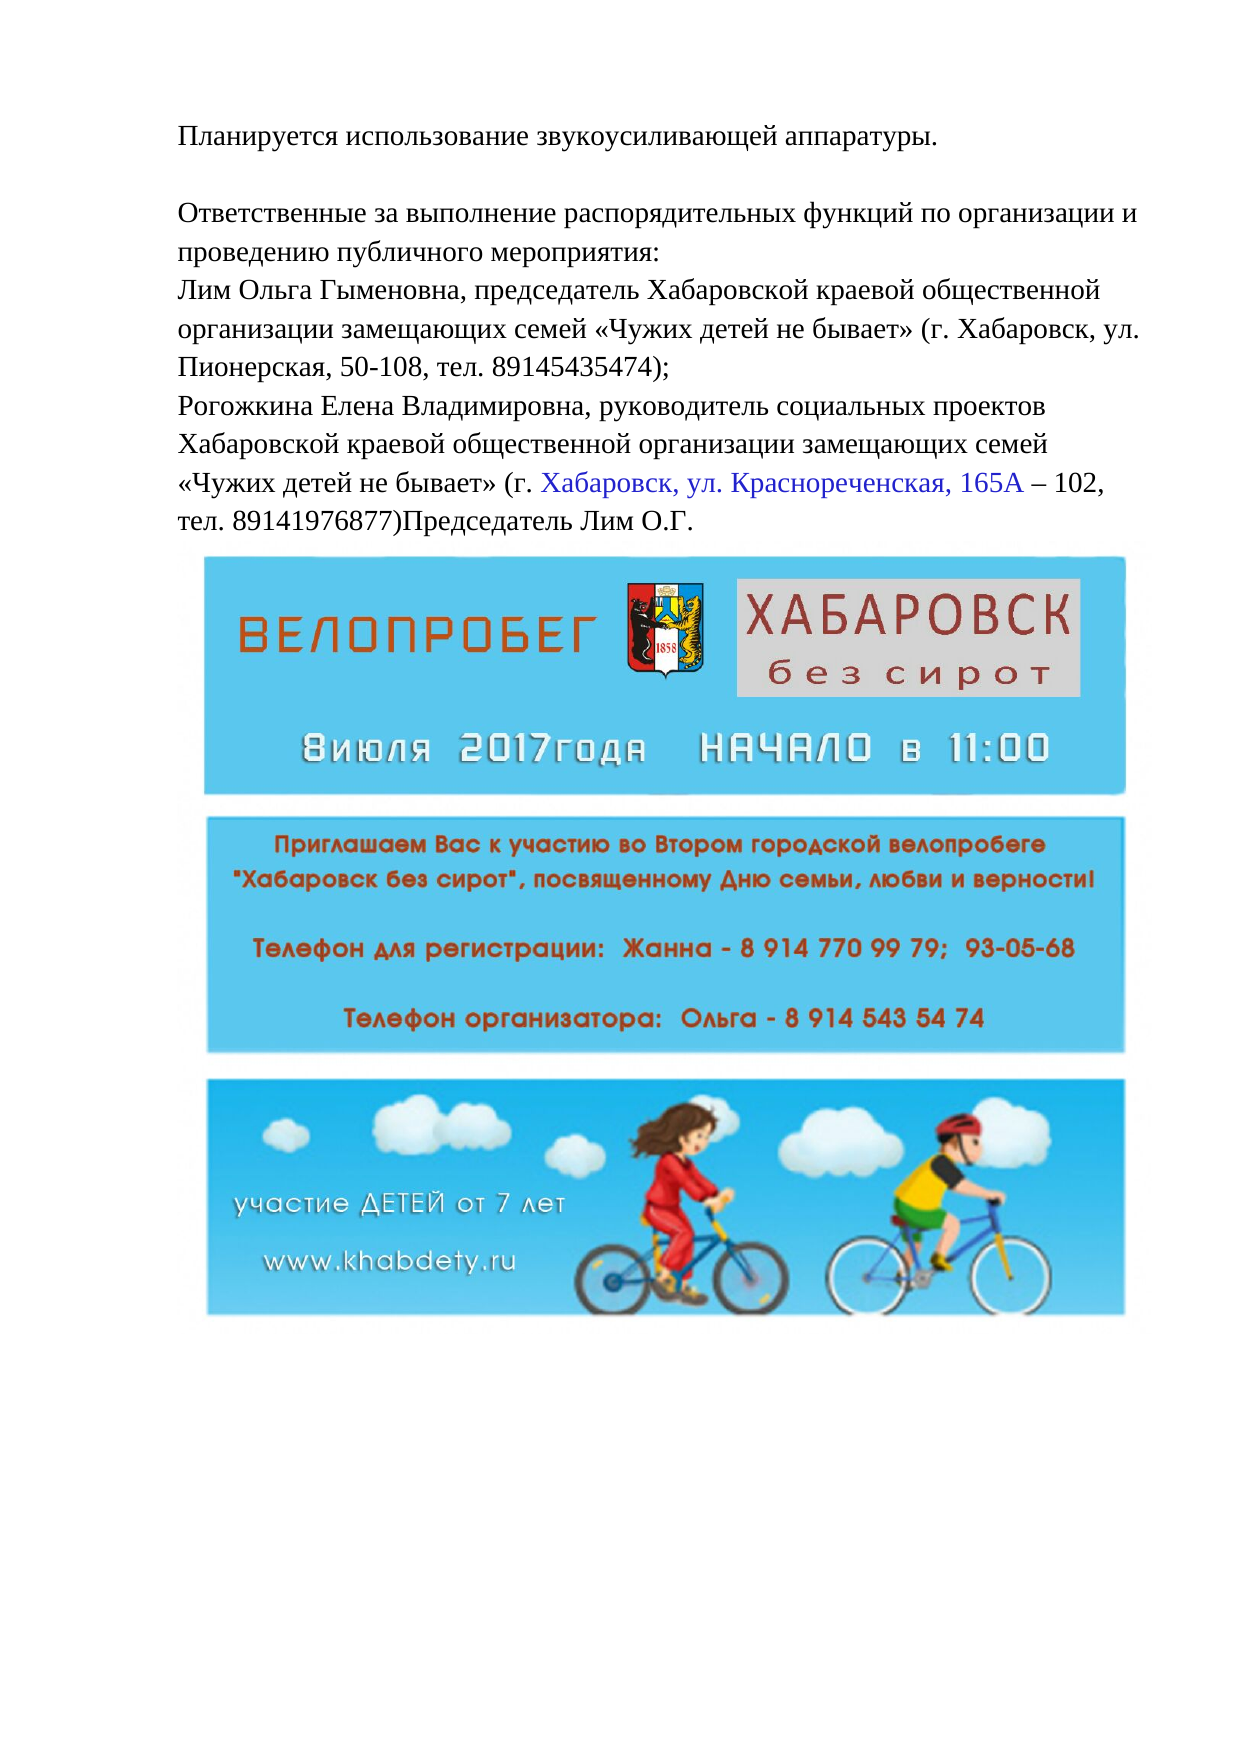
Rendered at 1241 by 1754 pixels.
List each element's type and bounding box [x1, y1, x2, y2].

text [177, 118, 1152, 541]
picture [177, 541, 1152, 1334]
